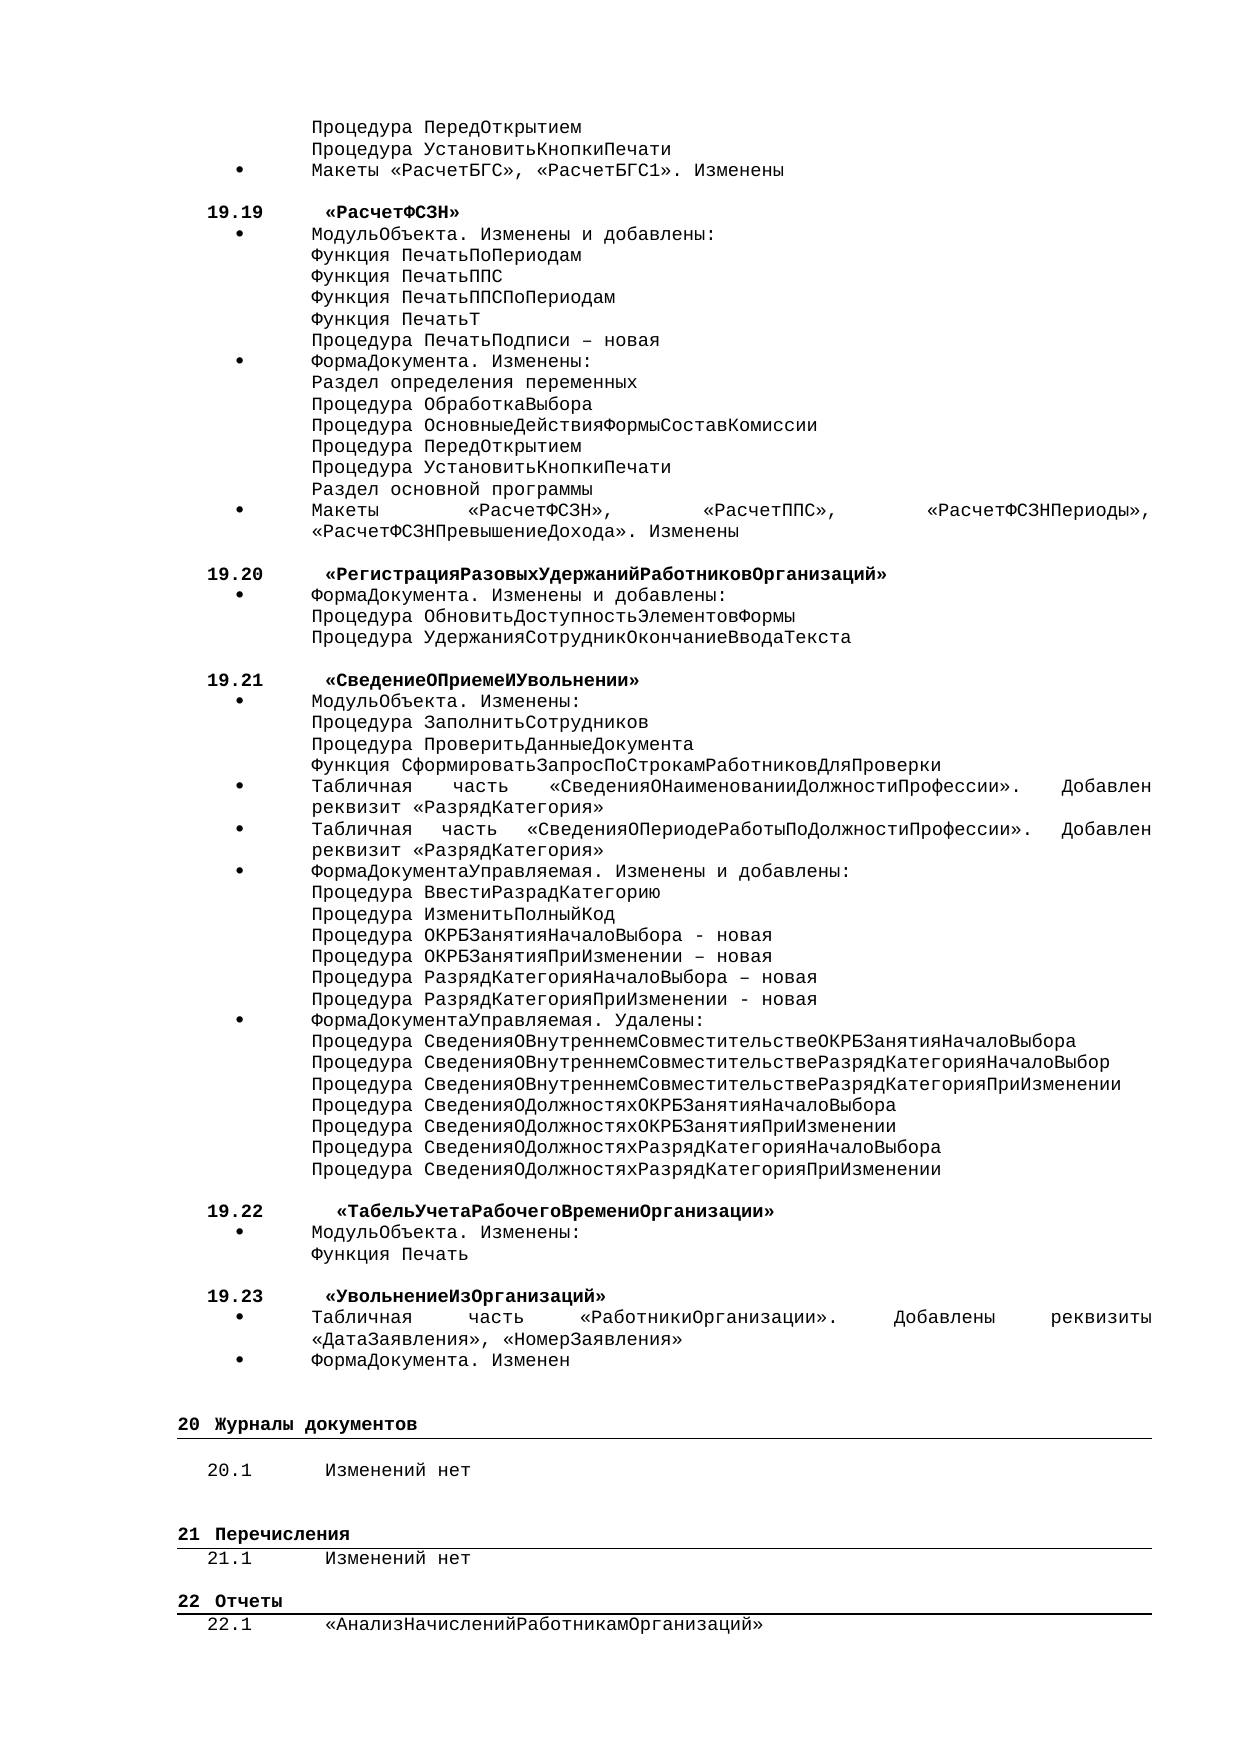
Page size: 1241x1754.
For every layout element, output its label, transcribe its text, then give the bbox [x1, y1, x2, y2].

list МодульОбъекта. Изменены: [236, 692, 1152, 713]
list Табличная часть «СведенияОПериодеРаботыПоДолжностиПрофессии». Добавлен реквизит «РазрядКатегория» [236, 819, 1152, 862]
list «СведениеОПриемеИУвольнении» [207, 671, 1152, 692]
text Процедура ВвестиРазрадКатегорию [311, 883, 1152, 904]
text Функция Печать [311, 1244, 1152, 1266]
text Раздел определения переменных [311, 373, 1152, 394]
list Изменений нет [207, 1461, 1152, 1482]
text Функция ПечатьТ [311, 309, 1152, 331]
text Процедура СведенияОДолжностяхОКРБЗанятияНачалоВыбора [311, 1096, 1152, 1117]
text Процедура ПроверитьДанныеДокумента [311, 734, 1152, 756]
list ФормаДокумента. Изменен [236, 1351, 1152, 1372]
text Функция ПечатьПоПериодам [311, 246, 1152, 267]
list ФормаДокумента. Изменены: [236, 352, 1152, 373]
list Изменений нет [207, 1549, 1152, 1570]
text Функция ПечатьППС [311, 267, 1152, 288]
text Процедура УстановитьКнопкиПечати [311, 139, 1152, 161]
text Процедура ОКРБЗанятияПриИзменении – новая [311, 947, 1152, 968]
text Процедура ОбработкаВыбора [311, 394, 1152, 416]
list Перечисления [177, 1524, 1152, 1548]
text Процедура ОбновитьДоступностьЭлементовФормы [311, 607, 1152, 628]
text Функция СформироватьЗапросПоСтрокамРаботниковДляПроверки [311, 756, 1152, 777]
text Процедура СведенияОДолжностяхОКРБЗанятияПриИзменении [311, 1117, 1152, 1138]
text Процедура РазрядКатегорияНачалоВыбора – новая [311, 968, 1152, 989]
list МодульОбъекта. Изменены: [236, 1223, 1152, 1244]
text Процедура ПередОткрытием [311, 118, 1152, 139]
list Макеты «РасчетБГС», «РасчетБГС1». Изменены [236, 161, 1152, 182]
list Журналы документов [177, 1414, 1152, 1438]
text Процедура РазрядКатегорияПриИзменении - новая [311, 989, 1152, 1011]
text Процедура ЗаполнитьСотрудников [311, 713, 1152, 734]
text Процедура СведенияОВнутреннемСовместительствеРазрядКатегорияПриИзменении [311, 1074, 1152, 1096]
text Процедура СведенияОВнутреннемСовместительствеОКРБЗанятияНачалоВыбора [311, 1032, 1152, 1053]
list «АнализНачисленийРаботникамОрганизаций» [207, 1615, 1152, 1636]
list МодульОбъекта. Изменены и добавлены: [236, 224, 1152, 246]
text Процедура ПередОткрытием [311, 437, 1152, 458]
text Процедура ИзменитьПолныйКод [311, 904, 1152, 926]
list ФормаДокумента. Изменены и добавлены: [236, 586, 1152, 607]
list Макеты «РасчетФСЗН», «РасчетППС», «РасчетФСЗНПериоды», «РасчетФСЗНПревышениеДохода». Изменены [236, 501, 1152, 543]
text Процедура СведенияОДолжностяхРазрядКатегорияНачалоВыбора [311, 1138, 1152, 1159]
list ФормаДокументаУправляемая. Удалены: [236, 1011, 1152, 1032]
text Процедура ПечатьПодписи – новая [311, 331, 1152, 352]
text Процедура СведенияОДолжностяхРазрядКатегорияПриИзменении [311, 1159, 1152, 1181]
text Процедура УдержанияСотрудникОкончаниеВводаТекста [311, 628, 1152, 649]
list Табличная часть «СведенияОНаименованииДолжностиПрофессии». Добавлен реквизит «РазрядКатегория» [236, 777, 1152, 819]
text Раздел основной программы [311, 479, 1152, 501]
list Табличная часть «РаботникиОрганизации». Добавлены реквизиты «ДатаЗаявления», «НомерЗаявления» [236, 1308, 1152, 1351]
text Процедура ОКРБЗанятияНачалоВыбора - новая [311, 926, 1152, 947]
list «РегистрацияРазовыхУдержанийРаботниковОрганизаций» [207, 564, 1152, 586]
list «УвольнениеИзОрганизаций» [207, 1287, 1152, 1308]
list ФормаДокументаУправляемая. Изменены и добавлены: [236, 862, 1152, 883]
text Процедура ОсновныеДействияФормыСоставКомиссии [311, 416, 1152, 437]
text Функция ПечатьППСПоПериодам [311, 288, 1152, 309]
text Процедура СведенияОВнутреннемСовместительствеРазрядКатегорияНачалоВыбор [311, 1053, 1152, 1074]
list «РасчетФСЗН» [207, 203, 1152, 224]
list «ТабельУчетаРабочегоВремениОрганизации» [207, 1202, 1152, 1223]
text Процедура УстановитьКнопкиПечати [311, 458, 1152, 479]
list Отчеты [177, 1592, 1152, 1613]
